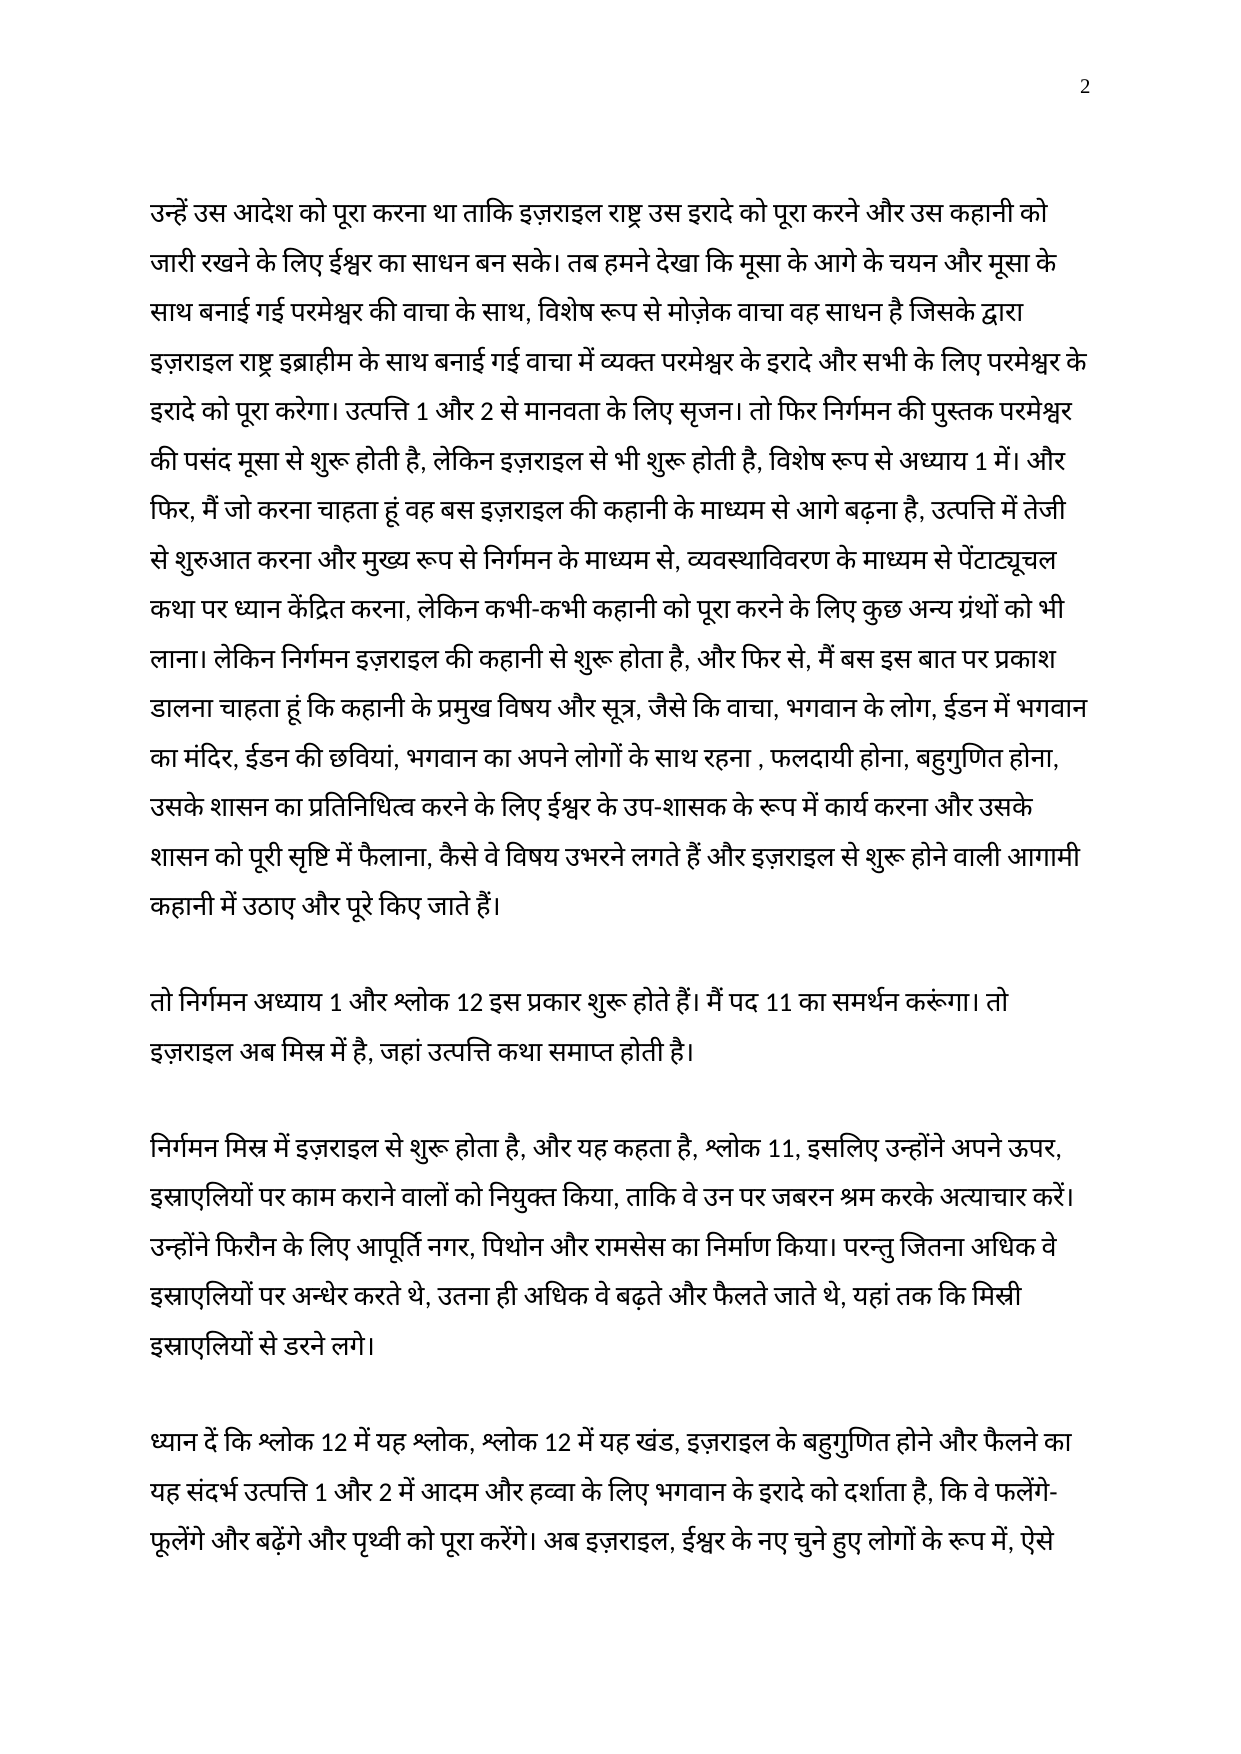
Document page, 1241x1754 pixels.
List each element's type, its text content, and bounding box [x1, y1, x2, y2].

text उन्हें उस आदेश को पूरा करना था ताकि इज़राइल राष्ट्र उस इरादे को पूरा करने और उस कहानी को जारी रखने के लिए ईश्वर का साधन बन सके। तब हमने देखा कि मूसा के आगे के चयन और मूसा के साथ बनाई गई परमेश्वर की वाचा के साथ, विशेष रूप से मोज़ेक वाचा वह साधन है जिसके द्वारा इज़राइल राष्ट्र इब्राहीम के साथ बनाई गई वाचा में व्यक्त परमेश्वर के इरादे और सभी के लिए परमेश्वर के इरादे को पूरा करेगा। उत्पत्ति 1 और 2 से मानवता के लिए सृजन। तो फिर निर्गमन की पुस्तक परमेश्वर की पसंद मूसा से शुरू होती है, लेकिन इज़राइल से भी शुरू होती है, विशेष रूप से अध्याय 1 में। और फिर, मैं जो करना चाहता हूं वह बस इज़राइल की कहानी के माध्यम से आगे बढ़ना है, उत्पत्ति में तेजी से शुरुआत करना और मुख्य रूप से निर्गमन के माध्यम से, व्यवस्थाविवरण के माध्यम से पेंटाट्यूचल कथा पर ध्यान केंद्रित करना, लेकिन कभी-कभी कहानी को पूरा करने के लिए कुछ अन्य ग्रंथों को भी लाना। लेकिन निर्गमन इज़राइल की कहानी से शुरू होता है, और फिर से, मैं बस इस बात पर प्रकाश डालना चाहता हूं कि कहानी के प्रमुख विषय और सूत्र, जैसे कि वाचा, भगवान के लोग, ईडन में भगवान का मंदिर, ईडन की छवियां, भगवान का अपने लोगों के साथ रहना , फलदायी होना, बहुगुणित होना, उसके शासन का प्रतिनिधित्व करने के लिए ईश्वर के उप-शासक के रूप में कार्य करना और उसके शासन को पूरी सृष्टि में फैलाना, कैसे वे विषय उभरने लगते हैं और इज़राइल से शुरू होने वाली आगामी कहानी में उठाए और पूरे किए जाते हैं। [150, 197, 1090, 922]
text निर्गमन मिस्र में इज़राइल से शुरू होता है, और यह कहता है, श्लोक 11, इसलिए उन्होंने अपने ऊपर, इस्राएलियों पर काम कराने वालों को नियुक्त किया, ताकि वे उन पर जबरन श्रम करके अत्याचार करें। उन्होंने फिरौन के लिए आपूर्ति नगर, पिथोन और रामसेस का निर्माण किया। परन्तु जितना अधिक वे इस्राएलियों पर अन्धेर करते थे, उतना ही अधिक वे बढ़ते और फैलते जाते थे, यहां तक कि मिस्री इस्राएलियों से डरने लगे। [150, 1131, 1090, 1362]
text तो निर्गमन अध्याय 1 और श्लोक 12 इस प्रकार शुरू होते हैं। मैं पद 11 का समर्थन करूंगा। तो इज़राइल अब मिस्र में है, जहां उत्पत्ति कथा समाप्त होती है। [150, 986, 1090, 1068]
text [150, 1425, 1090, 1557]
